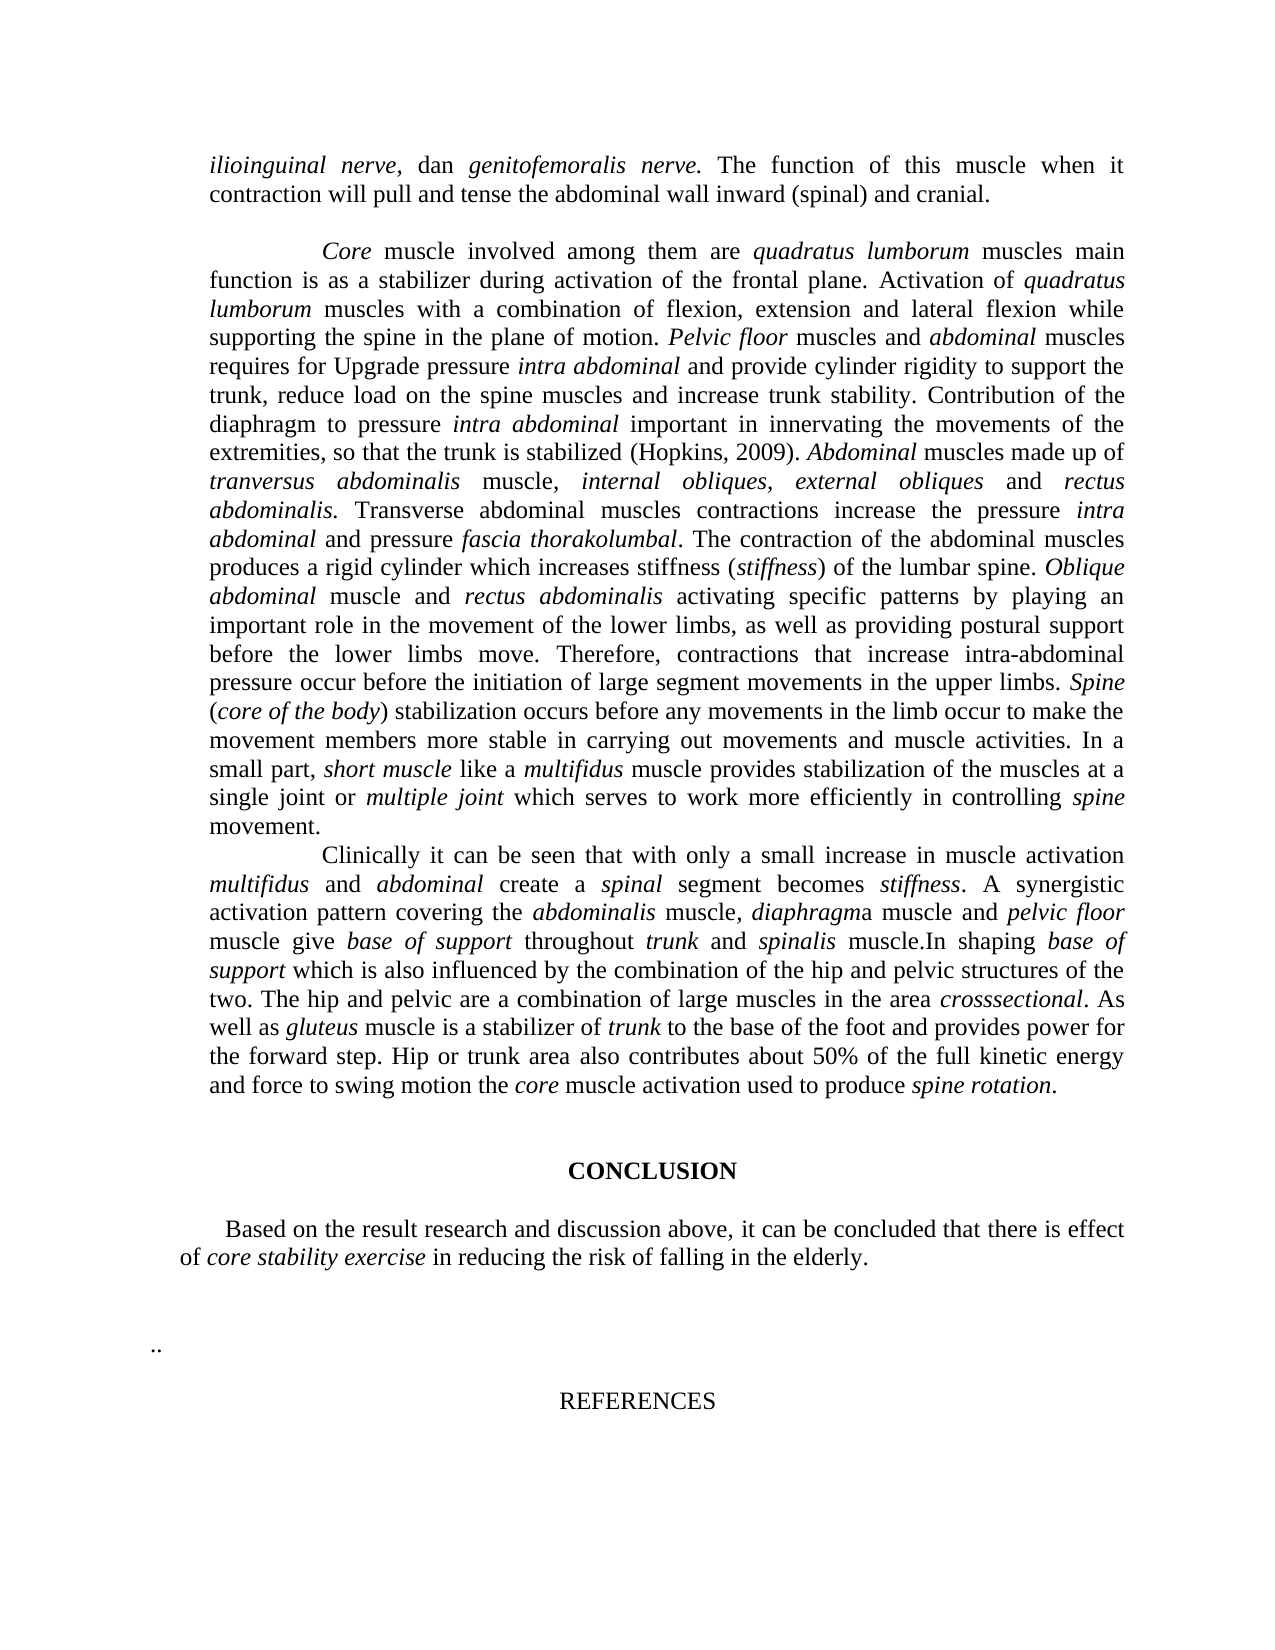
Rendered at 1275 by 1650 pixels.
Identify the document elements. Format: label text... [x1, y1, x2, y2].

text .. [150, 1329, 1125, 1357]
text Based on the result research and discussion above, it can be concluded that there is effect of core stability exercise in reducing the risk of falling in the elderly. [179, 1214, 1125, 1271]
list CONCLUSION [179, 1156, 1125, 1185]
list Core muscle involved among them are quadratus lumborum muscles main function is as a stabilizer during activation of the frontal plane. Activation of quadratus lumborum muscles with a combination of flexion, extension and lateral flexion while supporting the spine in the plane of motion. Pelvic floor muscles and abdominal muscles requires for Upgrade pressure intra abdominal and provide cylinder rigidity to support the trunk, reduce load on the spine muscles and increase trunk stability. Contribution of the diaphragm to pressure intra abdominal important in innervating the movements of the extremities, so that the trunk is stabilized (Hopkins, 2009). Abdominal muscles made up of tranversus abdominalis muscle, internal obliques, external obliques and rectus abdominalis. Transverse abdominal muscles contractions increase the pressure intra abdominal and pressure fascia thorakolumbal. The contraction of the abdominal muscles produces a rigid cylinder which increases stiffness (stiffness) of the lumbar spine. Oblique abdominal muscle and rectus abdominalis activating specific patterns by playing an important role in the movement of the lower limbs, as well as providing postural support before the lower limbs move. Therefore, contractions that increase intra-abdominal pressure occur before the initiation of large segment movements in the upper limbs. Spine (core of the body) stabilization occurs before any movements in the limb occur to make the movement members more stable in carrying out movements and muscle activities. In a small part, short muscle like a multifidus muscle provides stabilization of the muscles at a single joint or multiple joint which serves to work more efficiently in controlling spine movement. [209, 236, 1125, 840]
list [209, 150, 1125, 207]
list Clinically it can be seen that with only a small increase in muscle activation multifidus and abdominal create a spinal segment becomes stiffness. A synergistic activation pattern covering the abdominalis muscle, diaphragma muscle and pelvic floor muscle give base of support throughout trunk and spinalis muscle.In shaping base of support which is also influenced by the combination of the hip and pelvic structures of the two. The hip and pelvic are a combination of large muscles in the area crosssectional. As well as gluteus muscle is a stabilizer of trunk to the base of the foot and provides power for the forward step. Hip or trunk area also contributes about 50% of the full kinetic energy and force to swing motion the core muscle activation used to produce spine rotation. [209, 840, 1125, 1099]
text REFERENCES [150, 1386, 1125, 1415]
